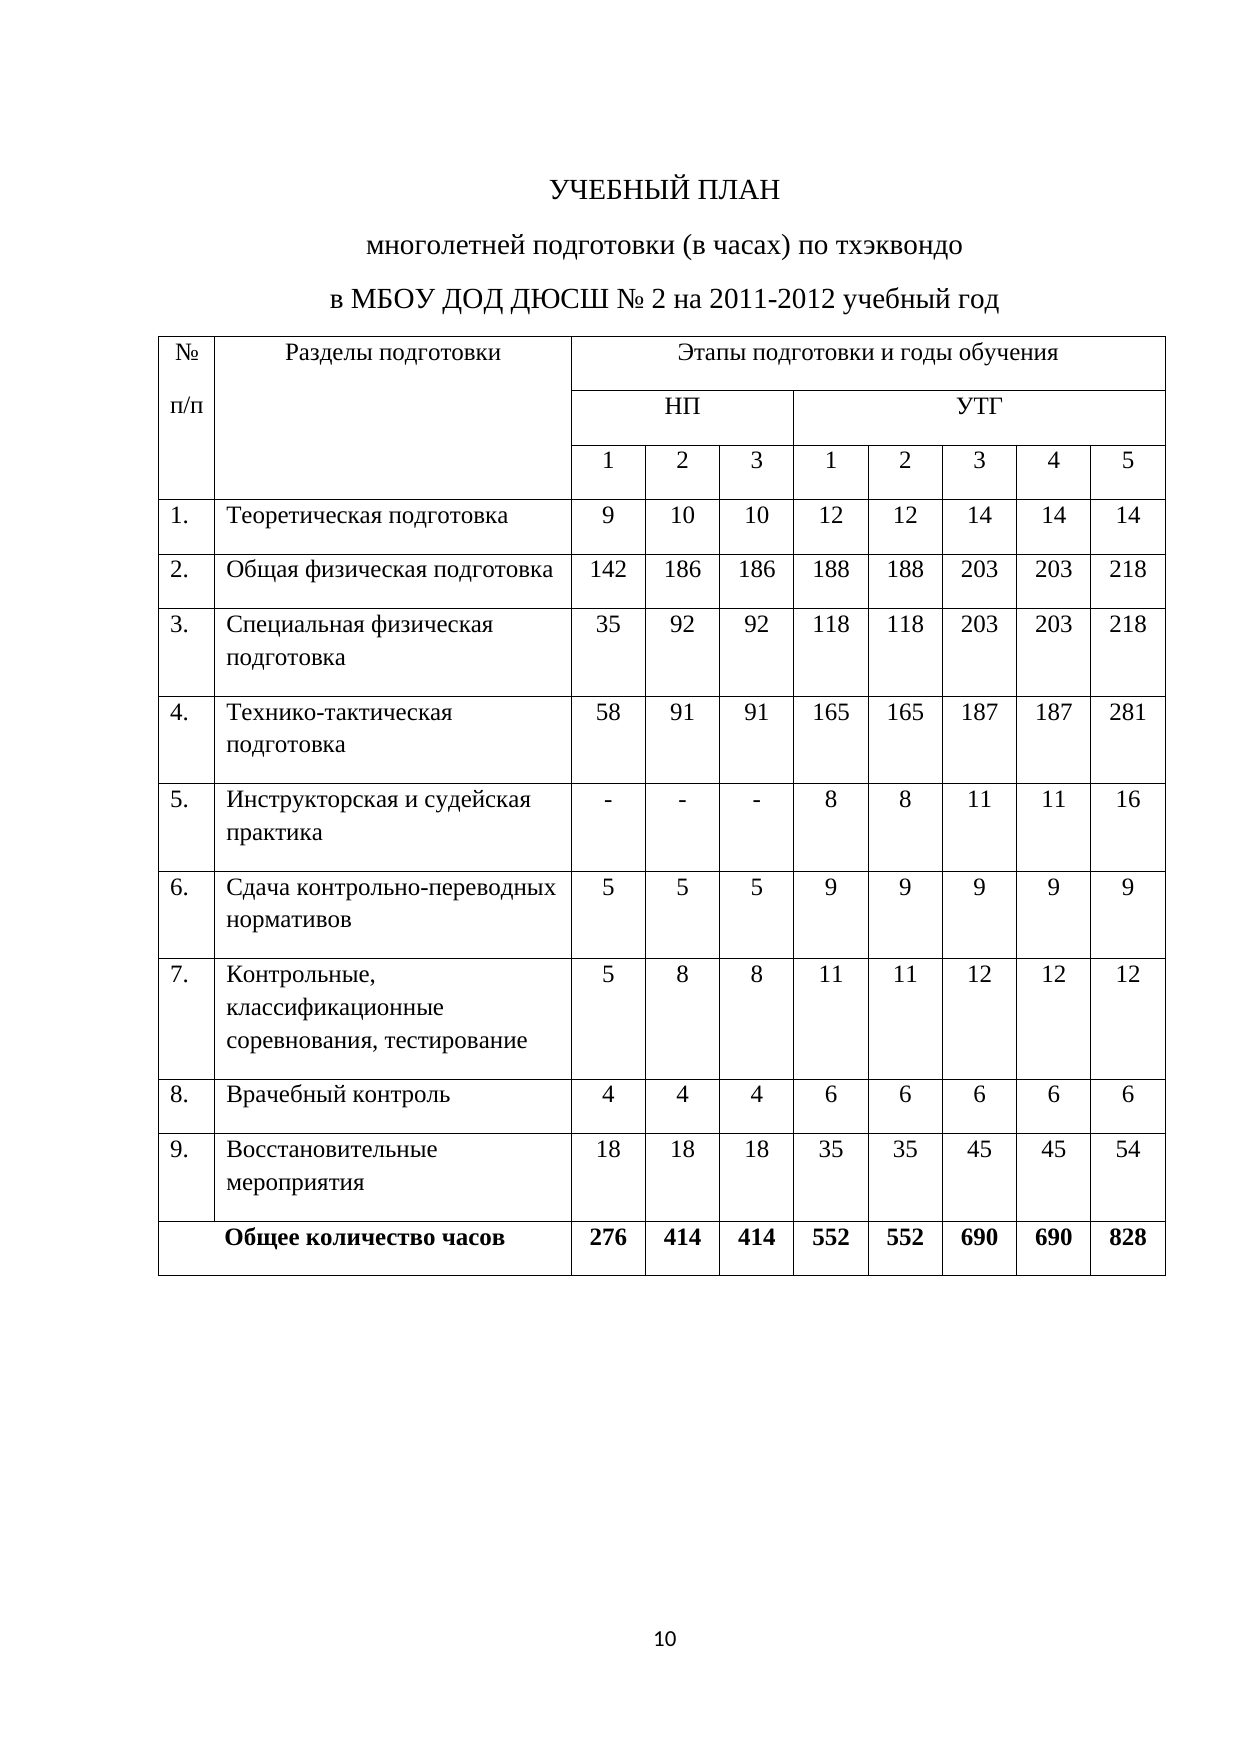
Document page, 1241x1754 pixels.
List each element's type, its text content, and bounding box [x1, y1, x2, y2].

table_cell 11 [1017, 784, 1090, 871]
table_cell 10 [646, 500, 719, 553]
table_cell НП [572, 391, 793, 444]
table_header Этапы подготовки и годы обучения [572, 337, 1165, 390]
table_cell 142 [572, 555, 645, 608]
table_cell 9 [794, 872, 868, 958]
table_cell [159, 872, 214, 958]
table_cell 11 [794, 959, 868, 1078]
table_cell 165 [794, 697, 868, 783]
table_cell [159, 697, 214, 783]
table_cell - [646, 784, 719, 871]
table_cell 2 [869, 446, 942, 499]
table_cell 1 [794, 446, 868, 499]
table_cell 5 [572, 959, 645, 1078]
table_cell 188 [794, 555, 868, 608]
table_cell 5 [646, 872, 719, 958]
table_cell 5 [1091, 446, 1165, 499]
table_cell [159, 555, 214, 608]
table_cell 6 [943, 1080, 1016, 1133]
table_cell 8 [646, 959, 719, 1078]
table_cell 552 [794, 1222, 868, 1275]
table_cell 6 [1091, 1080, 1165, 1133]
table_cell 203 [1017, 609, 1090, 696]
table_cell 9 [1017, 872, 1090, 958]
table_cell 92 [720, 609, 793, 696]
table_cell [159, 959, 214, 1078]
table_cell 9 [943, 872, 1016, 958]
table_cell 35 [572, 609, 645, 696]
table_cell 14 [1091, 500, 1165, 553]
table_cell 11 [869, 959, 942, 1078]
table_cell Теоретическая подготовка [215, 500, 571, 553]
table_cell 12 [794, 500, 868, 553]
table_cell 45 [943, 1134, 1016, 1221]
table_cell 12 [1091, 959, 1165, 1078]
table_cell Общая физическая подготовка [215, 555, 571, 608]
table_cell 11 [943, 784, 1016, 871]
table_cell 18 [646, 1134, 719, 1221]
table_cell 3 [943, 446, 1016, 499]
table_cell - [572, 784, 645, 871]
table_cell 12 [1017, 959, 1090, 1078]
table_cell 2 [646, 446, 719, 499]
table_cell 5 [572, 872, 645, 958]
table_cell Контрольные, классификационные соревнования, тестирование [215, 959, 571, 1078]
text УЧЕБНЫЙ ПЛАН [177, 172, 1152, 206]
table_cell 4 [646, 1080, 719, 1133]
table_cell 276 [572, 1222, 645, 1275]
table_cell 92 [646, 609, 719, 696]
table_cell 187 [943, 697, 1016, 783]
table_cell 552 [869, 1222, 942, 1275]
table_cell 4 [572, 1080, 645, 1133]
table_cell 9 [869, 872, 942, 958]
table_cell 203 [1017, 555, 1090, 608]
table_cell 8 [720, 959, 793, 1078]
table_cell 14 [943, 500, 1016, 553]
table_cell 414 [720, 1222, 793, 1275]
table_cell [159, 609, 214, 696]
table_cell 118 [794, 609, 868, 696]
table_cell Врачебный контроль [215, 1080, 571, 1133]
table_cell 8 [869, 784, 942, 871]
table_cell 91 [720, 697, 793, 783]
table_cell 414 [646, 1222, 719, 1275]
table_cell 54 [1091, 1134, 1165, 1221]
table_cell 16 [1091, 784, 1165, 871]
table_cell 12 [869, 500, 942, 553]
table_cell 14 [1017, 500, 1090, 553]
table_cell [159, 1134, 214, 1221]
table_cell 18 [720, 1134, 793, 1221]
text в МБОУ ДОД ДЮСШ № 2 на 2011-2012 учебный год [177, 281, 1152, 315]
table_cell Сдача контрольно-переводных нормативов [215, 872, 571, 958]
table_cell УТГ [794, 391, 1165, 444]
table_cell 18 [572, 1134, 645, 1221]
table_cell 9 [572, 500, 645, 553]
table_cell 118 [869, 609, 942, 696]
table_cell 6 [794, 1080, 868, 1133]
table_cell 4 [720, 1080, 793, 1133]
table_cell 12 [943, 959, 1016, 1078]
table_cell 6 [1017, 1080, 1090, 1133]
table_cell 165 [869, 697, 942, 783]
table_cell 828 [1091, 1222, 1165, 1275]
table_header № п/п [159, 337, 214, 499]
table_cell [159, 500, 214, 553]
table_cell 218 [1091, 609, 1165, 696]
table_cell Восстановительные мероприятия [215, 1134, 571, 1221]
table_cell Инструкторская и судейская практика [215, 784, 571, 871]
table_cell 8 [794, 784, 868, 871]
table_cell 45 [1017, 1134, 1090, 1221]
table_cell 10 [720, 500, 793, 553]
table_cell 187 [1017, 697, 1090, 783]
table_cell 186 [720, 555, 793, 608]
table_cell 35 [869, 1134, 942, 1221]
table_cell 58 [572, 697, 645, 783]
table_cell 203 [943, 555, 1016, 608]
table_cell 9 [1091, 872, 1165, 958]
table_cell [159, 1080, 214, 1133]
table_cell Специальная физическая подготовка [215, 609, 571, 696]
table_cell 6 [869, 1080, 942, 1133]
table_cell 35 [794, 1134, 868, 1221]
table_cell 4 [1017, 446, 1090, 499]
table_cell [159, 784, 214, 871]
table_cell 690 [943, 1222, 1016, 1275]
table_cell 186 [646, 555, 719, 608]
table_cell 91 [646, 697, 719, 783]
table_cell 1 [572, 446, 645, 499]
table_cell - [720, 784, 793, 871]
table_cell 3 [720, 446, 793, 499]
table_cell 690 [1017, 1222, 1090, 1275]
table_cell 218 [1091, 555, 1165, 608]
table_header Разделы подготовки [215, 337, 571, 499]
table_cell 188 [869, 555, 942, 608]
table_cell Общее количество часов [159, 1222, 571, 1275]
table_cell 281 [1091, 697, 1165, 783]
table_cell 5 [720, 872, 793, 958]
table_cell Технико-тактическая подготовка [215, 697, 571, 783]
table_cell 203 [943, 609, 1016, 696]
text многолетней подготовки (в часах) по тхэквондо [177, 227, 1152, 260]
